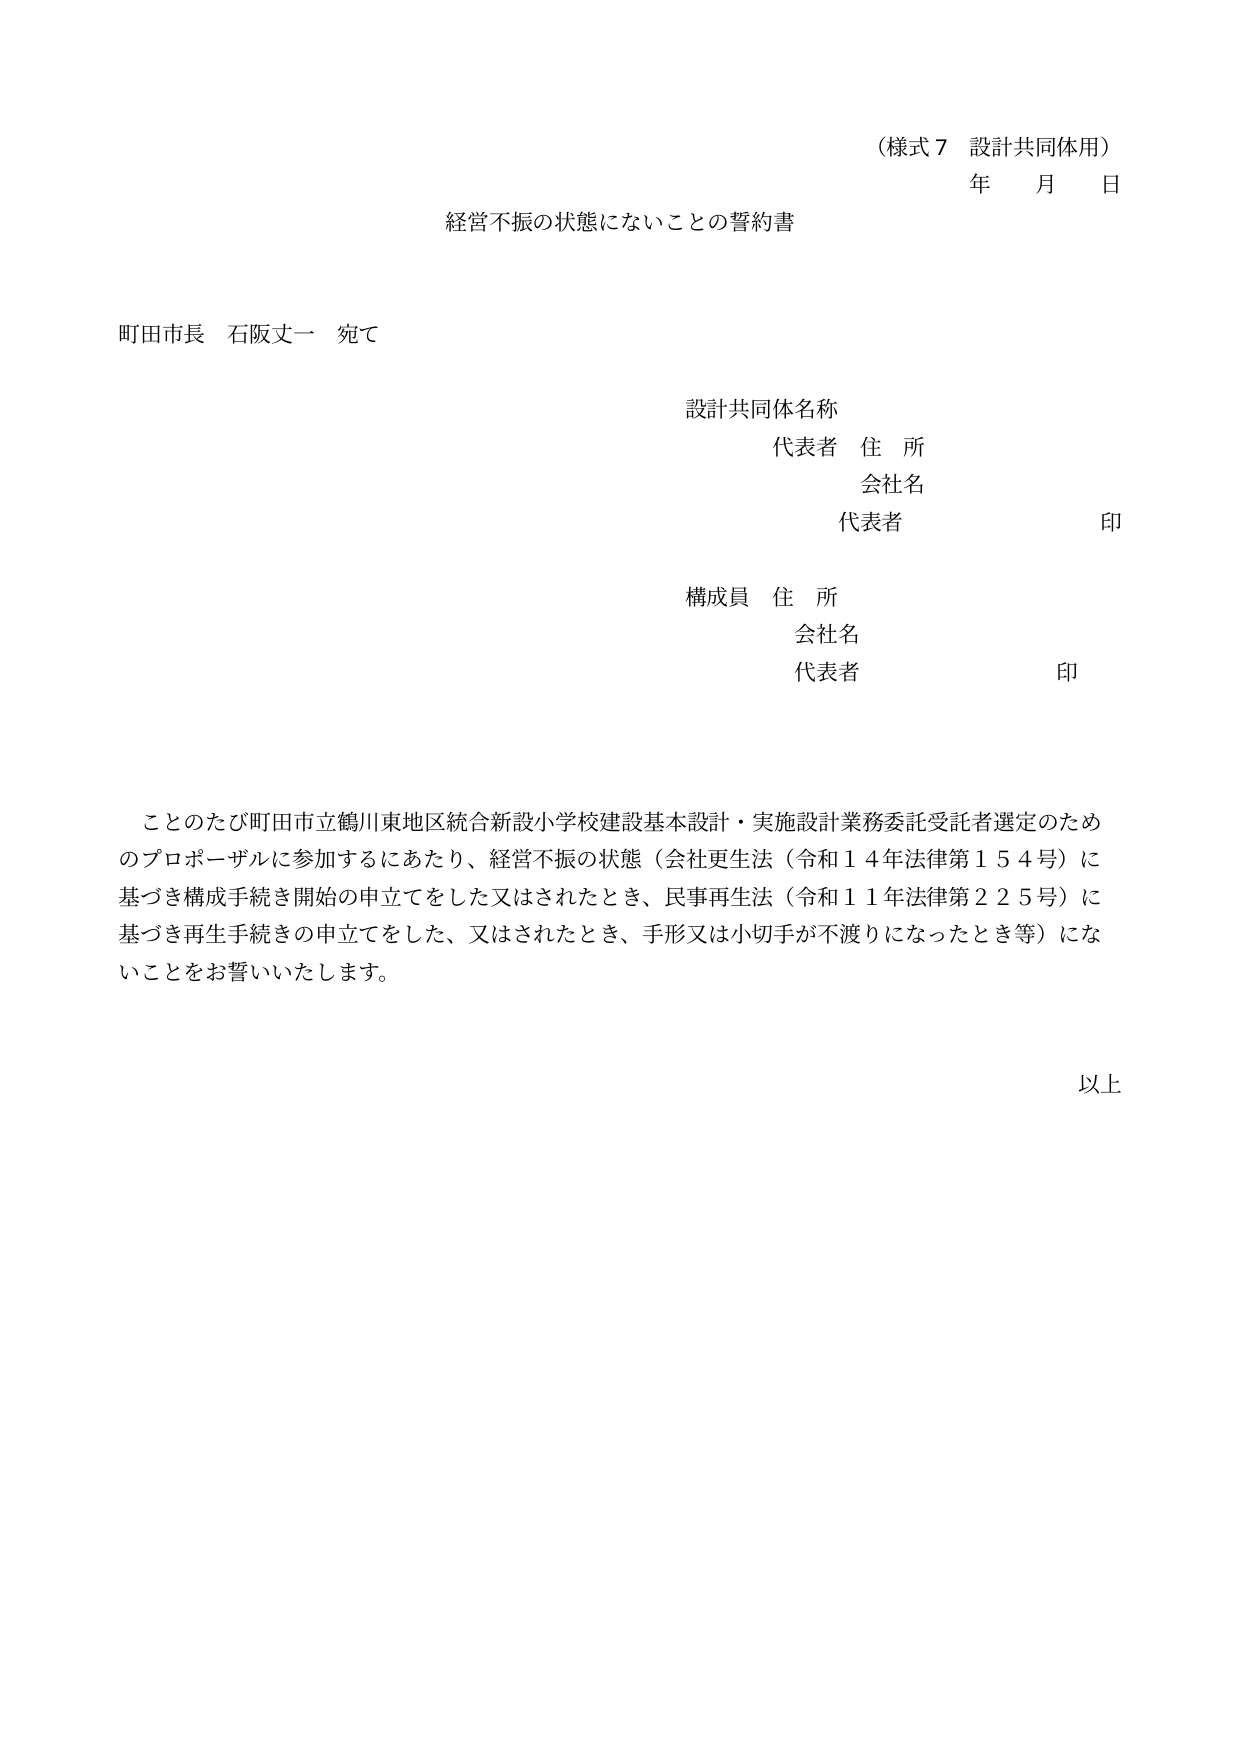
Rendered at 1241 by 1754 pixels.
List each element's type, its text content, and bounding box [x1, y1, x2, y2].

text 年 月 日 [118, 164, 1122, 202]
text 会社名 [118, 614, 1122, 652]
text 代表者 印 [118, 652, 1122, 689]
text （様式7 設計共同体用） [118, 127, 1122, 164]
text 代表者 住 所 [118, 427, 925, 464]
text 代表者 印 [118, 502, 1122, 539]
text 設計共同体名称 [118, 389, 1122, 427]
text 経営不振の状態にないことの誓約書 [118, 202, 1122, 239]
text ことのたび町田市立鶴川東地区統合新設小学校建設基本設計・実施設計業務委託受託者選定のためのプロポーザルに参加するにあたり、経営不振の状態（会社更生法（令和１４年法律第１５４号）に基づき構成手続き開始の申立てをした又はされたとき、民事再生法（令和１１年法律第２２５号）に基づき再生手続きの申立てをした、又はされたとき、手形又は小切手が不渡りになったとき等）にないことをお誓いいたします。 [118, 802, 1122, 989]
text 町田市長 石阪丈一 宛て [118, 314, 1122, 352]
text 以上 [118, 1064, 1122, 1102]
text 会社名 [118, 464, 1034, 502]
text 構成員 住 所 [118, 577, 1122, 614]
